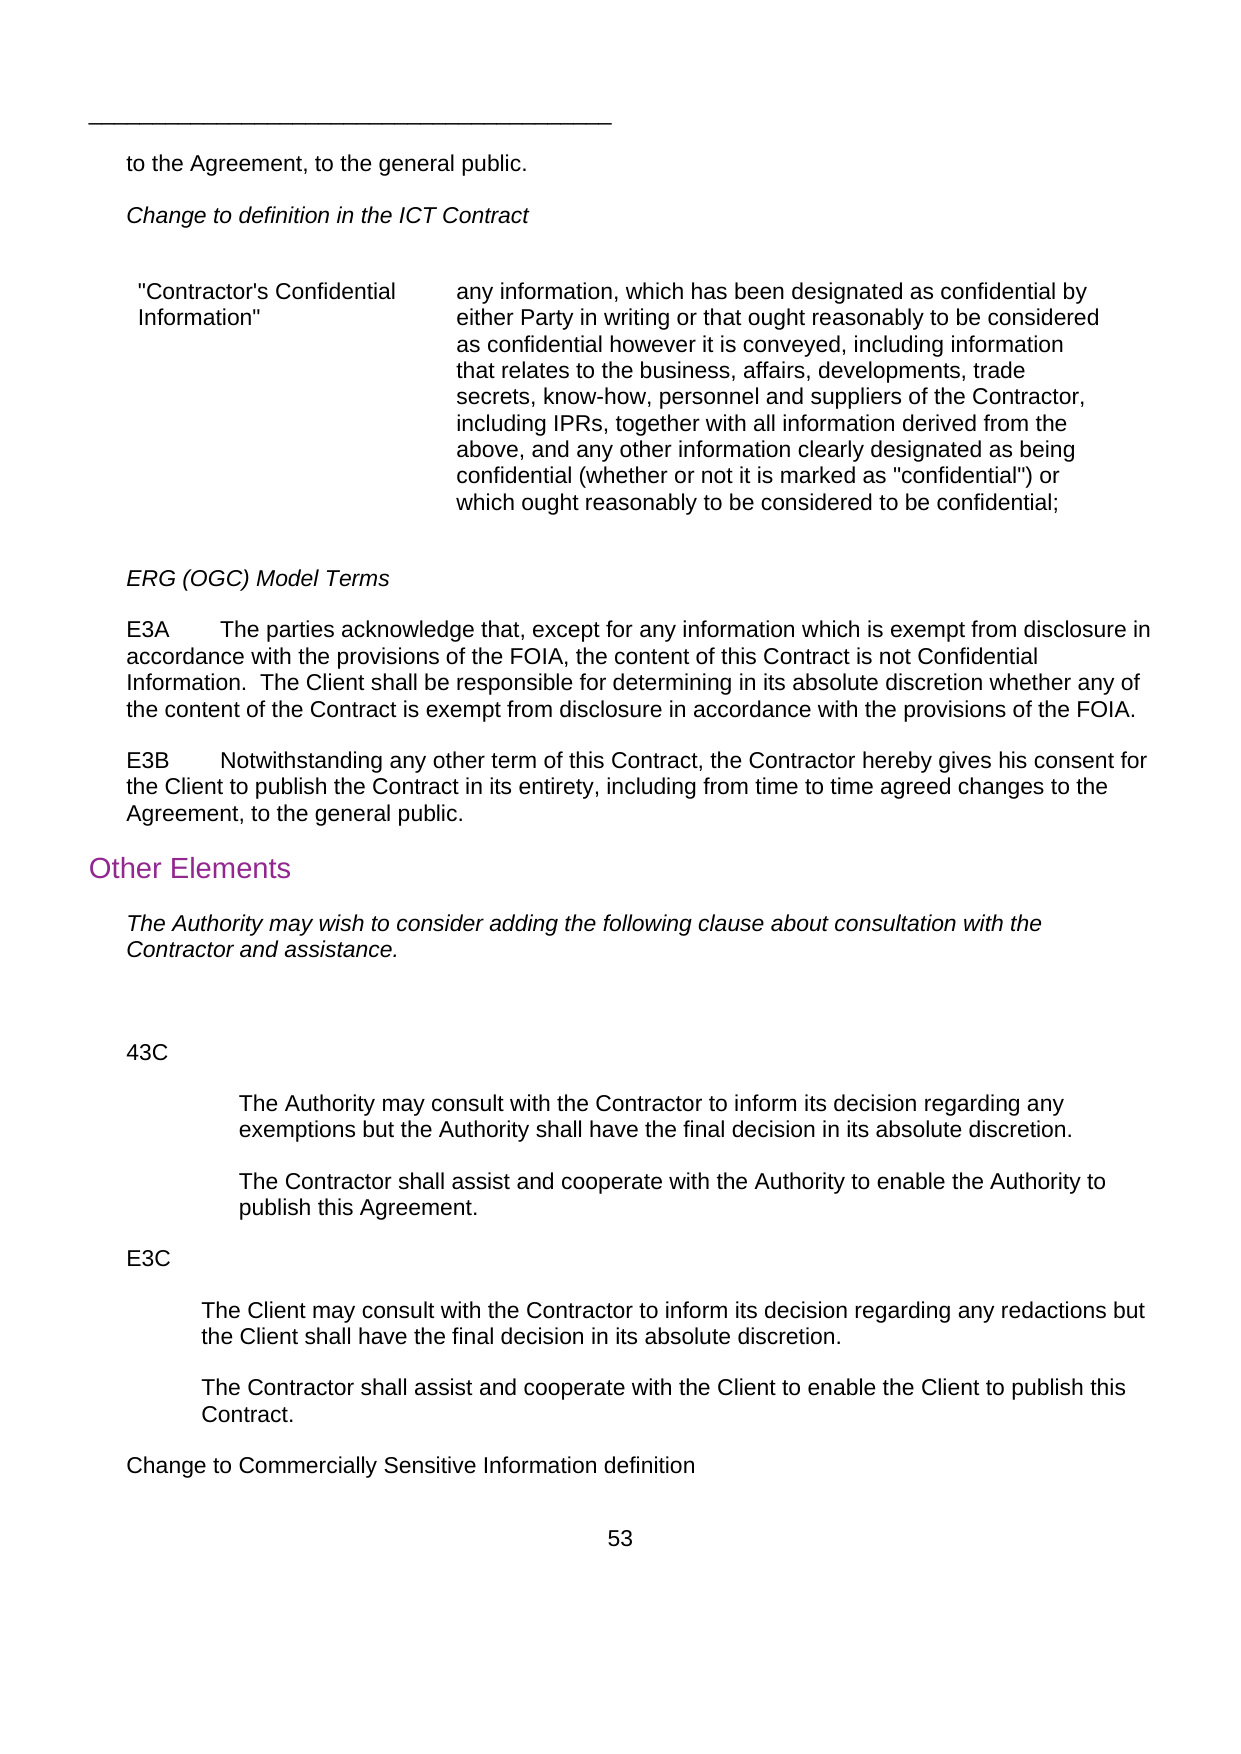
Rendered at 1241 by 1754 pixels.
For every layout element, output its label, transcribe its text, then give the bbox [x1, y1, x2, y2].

text The Client may consult with the Contractor to inform its decision regarding any redactions but the Client shall have the final decision in its absolute discretion. [201, 1297, 1152, 1349]
text Change to definition in the ICT Contract [126, 202, 1152, 228]
text The Contractor shall assist and cooperate with the Client to enable the Client to publish this Contract. [201, 1374, 1152, 1427]
text E3C [126, 1245, 1152, 1272]
text 43C [126, 1038, 1152, 1065]
text E3B Notwithstanding any other term of this Contract, the Contractor hereby gives his consent for the Client to publish the Contract in its entirety, including from time to time agreed changes to the Agreement, to the general public. [126, 747, 1152, 826]
table_header any information, which has been designated as confidential by either Party in writing or that ought reasonably to be considered as confidential however it is conveyed, including information that relates to the business, affairs, developments, trade secrets, know-how, personnel and suppliers of the Contractor, including IPRs, together with all information derived from the above, and any other information clearly designated as being confidential (whether or not it is marked as "confidential") or which ought reasonably to be considered to be confidential; [408, 253, 1114, 540]
text The Contractor shall assist and cooperate with the Authority to enable the Authority to publish this Agreement. [239, 1168, 1152, 1220]
text ERG (OGC) Model Terms [126, 565, 1152, 591]
text Change to Commercially Sensitive Information definition [126, 1452, 1152, 1478]
text E3A The parties acknowledge that, except for any information which is exempt from disclosure in accordance with the provisions of the FOIA, the content of this Contract is not Confidential Information. The Client shall be responsible for determining in its absolute discretion whether any of the content of the Contract is exempt from disclosure in accordance with the provisions of the FOIA. [126, 616, 1152, 722]
table_header "Contractor's Confidential Information" [126, 253, 407, 540]
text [126, 150, 1152, 177]
subtitle Other Elements [89, 851, 1152, 884]
text The Authority may consult with the Contractor to inform its decision regarding any exemptions but the Authority shall have the final decision in its absolute discretion. [239, 1090, 1152, 1143]
text The Authority may wish to consider adding the following clause about consultation with the Contractor and assistance. [126, 909, 1152, 962]
